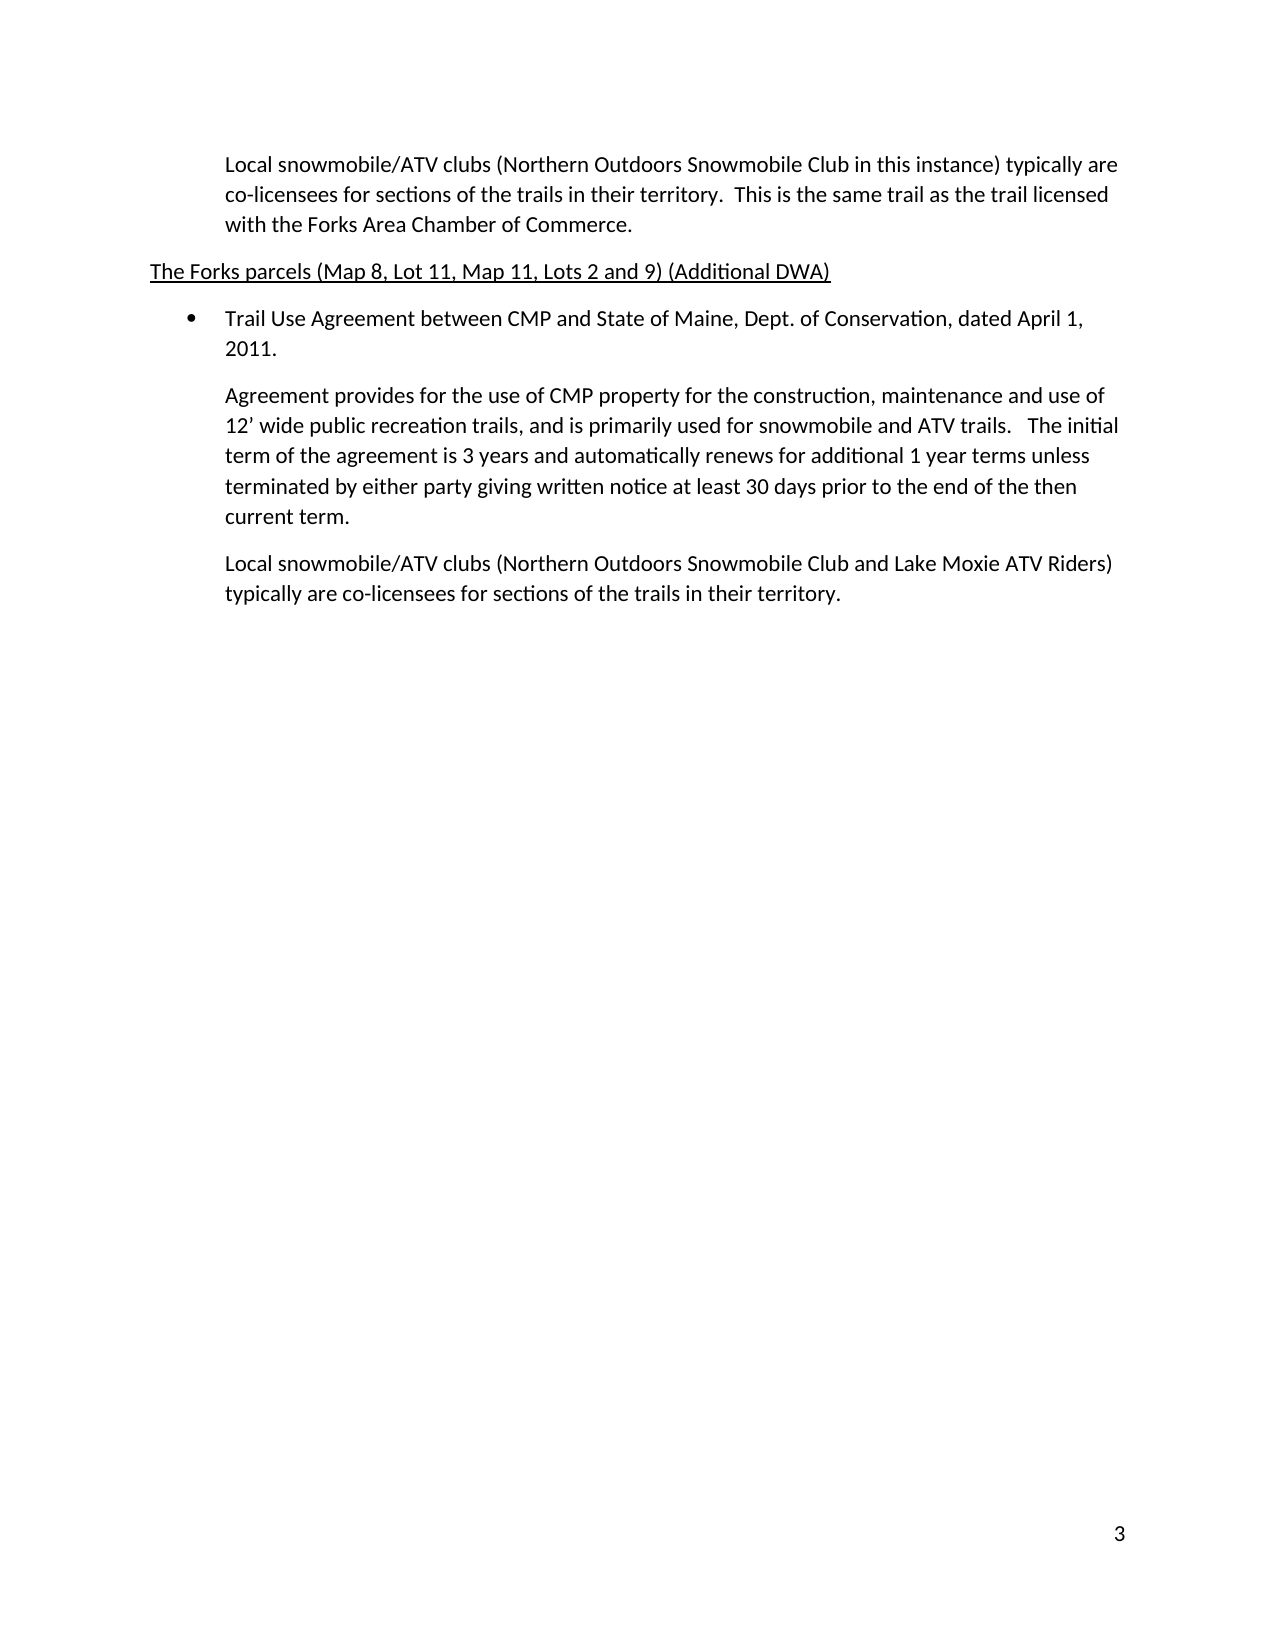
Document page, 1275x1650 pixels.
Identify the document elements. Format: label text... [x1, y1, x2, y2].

text Local snowmobile/ATV clubs (Northern Outdoors Snowmobile Club in this instance) typically are co-licensees for sections of the trails in their territory. This is the same trail as the trail licensed with the Forks Area Chamber of Commerce. [225, 150, 1125, 238]
text The Forks parcels (Map 8, Lot 11, Map 11, Lots 2 and 9) (Additional DWA) [150, 257, 1125, 285]
list Trail Use Agreement between CMP and State of Maine, Dept. of Conservation, dated April 1, 2011. [187, 304, 1125, 362]
text Local snowmobile/ATV clubs (Northern Outdoors Snowmobile Club and Lake Moxie ATV Riders) typically are co-licensees for sections of the trails in their territory. [225, 549, 1125, 607]
